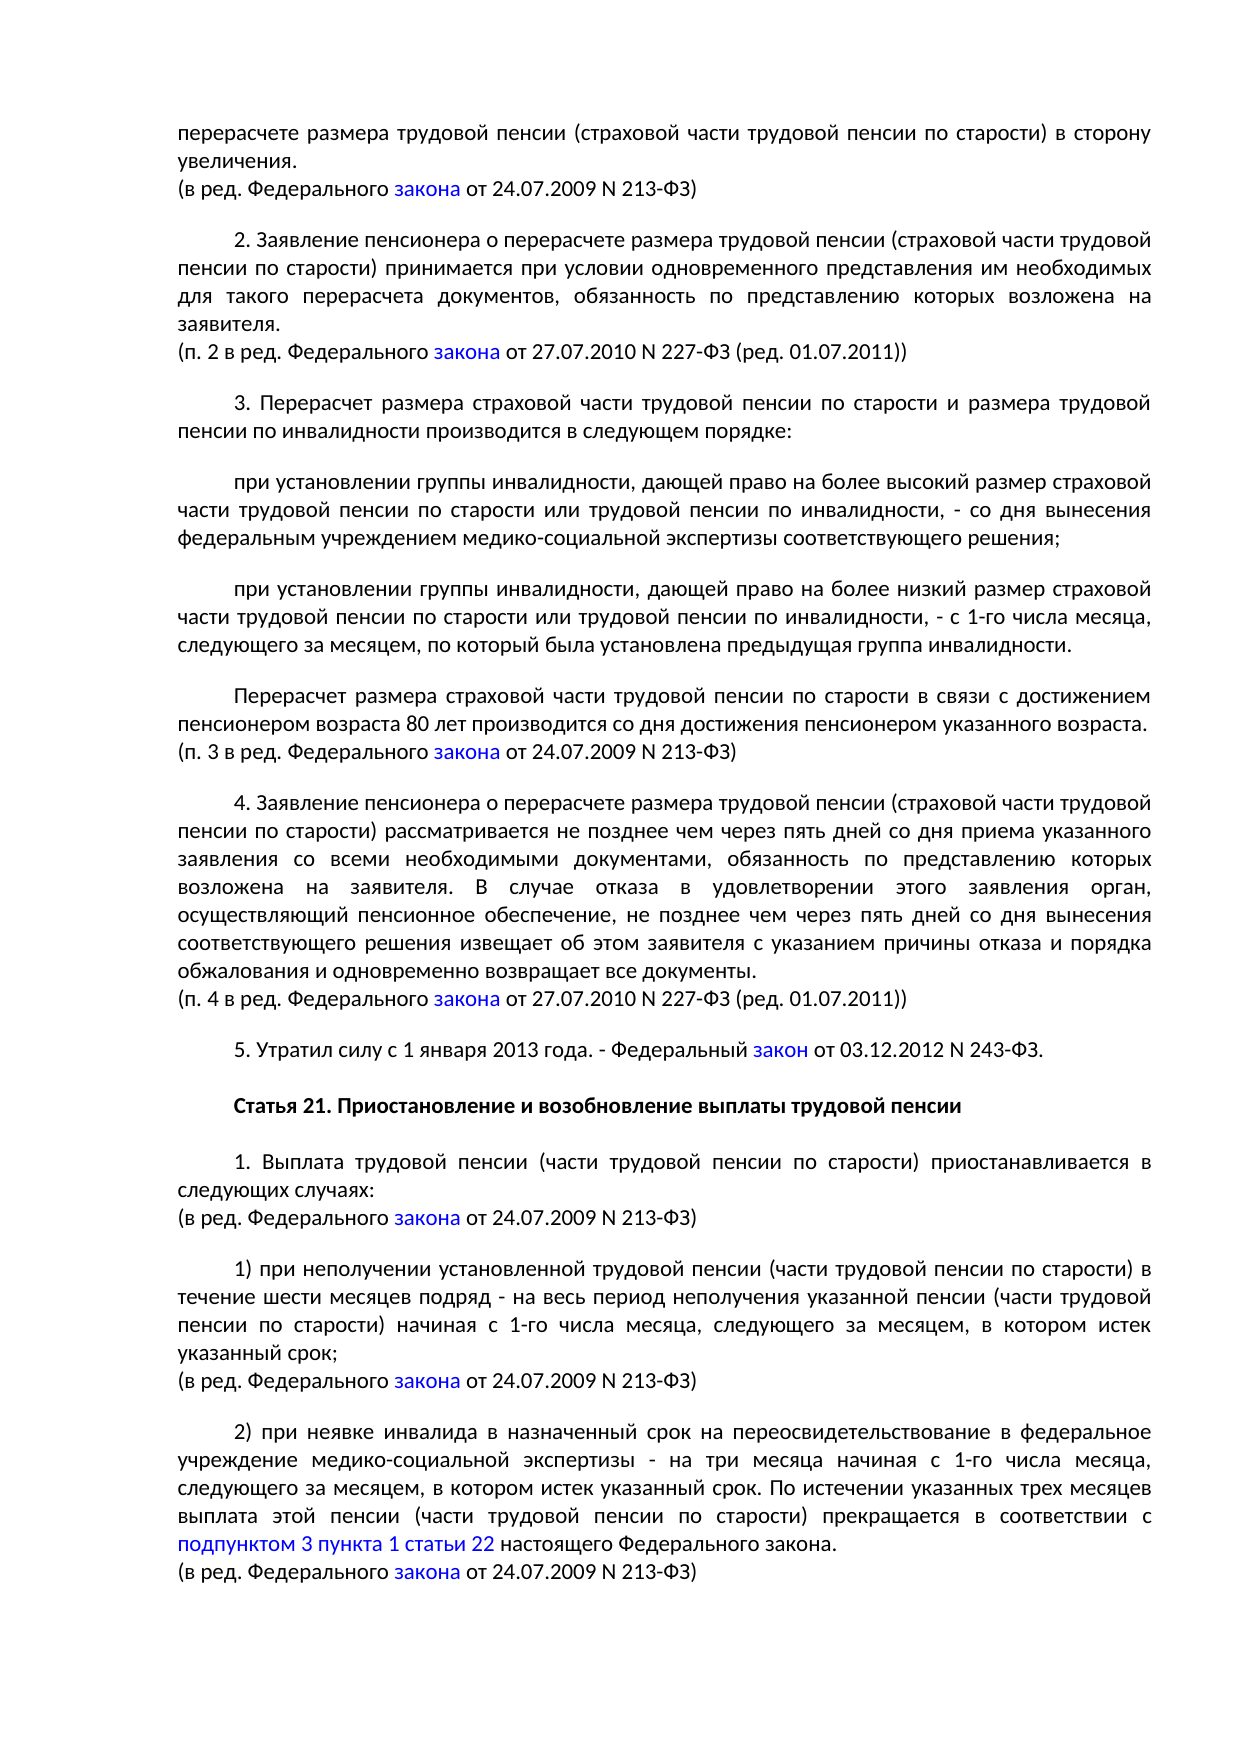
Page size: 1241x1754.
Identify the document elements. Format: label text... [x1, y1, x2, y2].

text 2. Заявление пенсионера о перерасчете размера трудовой пенсии (страховой части трудовой пенсии по старости) принимается при условии одновременного представления им необходимых для такого перерасчета документов, обязанность по представлению которых возложена на заявителя. [177, 225, 1152, 337]
text (п. 3 в ред. Федерального закона от 24.07.2009 N 213-ФЗ) [177, 737, 1152, 765]
text при установлении группы инвалидности, дающей право на более высокий размер страховой части трудовой пенсии по старости или трудовой пенсии по инвалидности, - со дня вынесения федеральным учреждением медико-социальной экспертизы соответствующего решения; [177, 467, 1152, 551]
text 2) при неявке инвалида в назначенный срок на переосвидетельствование в федеральное учреждение медико-социальной экспертизы - на три месяца начиная с 1-го числа месяца, следующего за месяцем, в котором истек указанный срок. По истечении указанных трех месяцев выплата этой пенсии (части трудовой пенсии по старости) прекращается в соответствии с подпунктом 3 пункта 1 статьи 22 настоящего Федерального закона. [177, 1417, 1152, 1557]
text 1. Выплата трудовой пенсии (части трудовой пенсии по старости) приостанавливается в следующих случаях: [177, 1147, 1152, 1203]
text (п. 4 в ред. Федерального закона от 27.07.2010 N 227-ФЗ (ред. 01.07.2011)) [177, 984, 1152, 1012]
text 5. Утратил силу с 1 января 2013 года. - Федеральный закон от 03.12.2012 N 243-ФЗ. [177, 1035, 1152, 1063]
text (в ред. Федерального закона от 24.07.2009 N 213-ФЗ) [177, 1557, 1152, 1585]
text 4. Заявление пенсионера о перерасчете размера трудовой пенсии (страховой части трудовой пенсии по старости) рассматривается не позднее чем через пять дней со дня приема указанного заявления со всеми необходимыми документами, обязанность по представлению которых возложена на заявителя. В случае отказа в удовлетворении этого заявления орган, осуществляющий пенсионное обеспечение, не позднее чем через пять дней со дня вынесения соответствующего решения извещает об этом заявителя с указанием причины отказа и порядка обжалования и одновременно возвращает все документы. [177, 788, 1152, 984]
text при установлении группы инвалидности, дающей право на более низкий размер страховой части трудовой пенсии по старости или трудовой пенсии по инвалидности, - с 1-го числа месяца, следующего за месяцем, по который была установлена предыдущая группа инвалидности. [177, 574, 1152, 658]
text (в ред. Федерального закона от 24.07.2009 N 213-ФЗ) [177, 1366, 1152, 1394]
text Перерасчет размера страховой части трудовой пенсии по старости в связи с достижением пенсионером возраста 80 лет производится со дня достижения пенсионером указанного возраста. [177, 681, 1152, 737]
text (в ред. Федерального закона от 24.07.2009 N 213-ФЗ) [177, 174, 1152, 202]
text (п. 2 в ред. Федерального закона от 27.07.2010 N 227-ФЗ (ред. 01.07.2011)) [177, 337, 1152, 365]
text 1) при неполучении установленной трудовой пенсии (части трудовой пенсии по старости) в течение шести месяцев подряд - на весь период неполучения указанной пенсии (части трудовой пенсии по старости) начиная с 1-го числа месяца, следующего за месяцем, в котором истек указанный срок; [177, 1254, 1152, 1366]
title Статья 21. Приостановление и возобновление выплаты трудовой пенсии [177, 1091, 1152, 1119]
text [177, 118, 1152, 174]
text (в ред. Федерального закона от 24.07.2009 N 213-ФЗ) [177, 1203, 1152, 1231]
text 3. Перерасчет размера страховой части трудовой пенсии по старости и размера трудовой пенсии по инвалидности производится в следующем порядке: [177, 388, 1152, 444]
